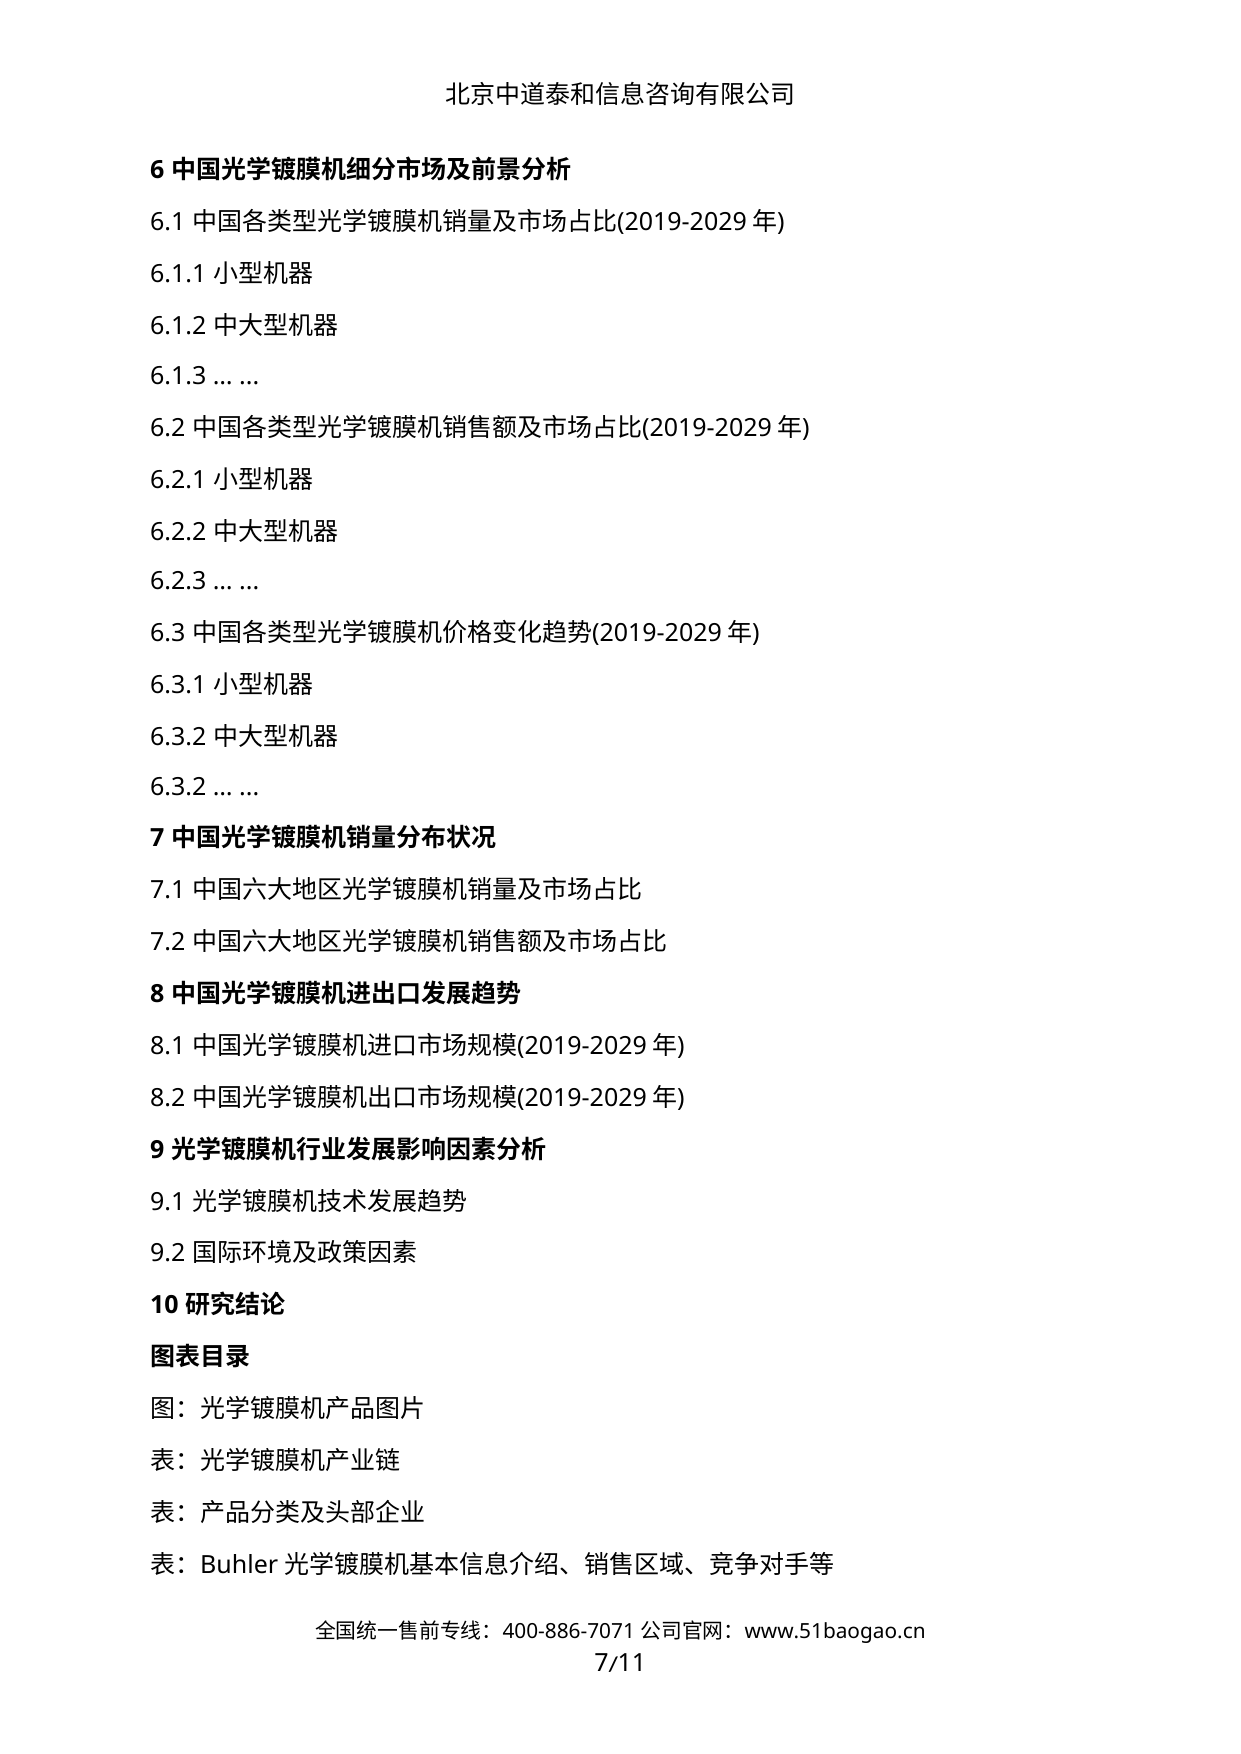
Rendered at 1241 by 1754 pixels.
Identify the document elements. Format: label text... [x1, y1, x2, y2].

text 7.2 中国六大地区光学镀膜机销售额及市场占比 [150, 922, 1090, 958]
text 6.2.2 中大型机器 [150, 511, 1090, 547]
text 6.2 中国各类型光学镀膜机销售额及市场占比(2019-2029年) [150, 407, 1090, 443]
text 9 光学镀膜机行业发展影响因素分析 [150, 1129, 1090, 1165]
text 图：光学镀膜机产品图片 [150, 1388, 1090, 1425]
text 6.1.3 … ... [150, 357, 1090, 392]
text 10 研究结论 [150, 1285, 1090, 1321]
text 6.1 中国各类型光学镀膜机销量及市场占比(2019-2029年) [150, 202, 1090, 238]
text 9.2 国际环境及政策因素 [150, 1233, 1090, 1269]
text 6.3.2 中大型机器 [150, 716, 1090, 752]
text 表：产品分类及头部企业 [150, 1492, 1090, 1528]
text 7 中国光学镀膜机销量分布状况 [150, 818, 1090, 854]
text 图表目录 [150, 1337, 1090, 1373]
text 表：Buhler 光学镀膜机基本信息介绍、销售区域、竞争对手等 [150, 1544, 1090, 1580]
text 表：光学镀膜机产业链 [150, 1440, 1090, 1477]
text 6.1.1 小型机器 [150, 254, 1090, 290]
text 6.3.1 小型机器 [150, 664, 1090, 701]
text 8 中国光学镀膜机进出口发展趋势 [150, 973, 1090, 1010]
text 6.1.2 中大型机器 [150, 306, 1090, 342]
text 6 中国光学镀膜机细分市场及前景分析 [150, 150, 1090, 186]
text 6.2.1 小型机器 [150, 459, 1090, 495]
text 6.2.3 … ... [150, 563, 1090, 597]
text 6.3 中国各类型光学镀膜机价格变化趋势(2019-2029年) [150, 612, 1090, 649]
text 9.1 光学镀膜机技术发展趋势 [150, 1181, 1090, 1217]
text 7.1 中国六大地区光学镀膜机销量及市场占比 [150, 870, 1090, 906]
text 8.2 中国光学镀膜机出口市场规模(2019-2029年) [150, 1077, 1090, 1113]
text 6.3.2 … ... [150, 768, 1090, 802]
text 8.1 中国光学镀膜机进口市场规模(2019-2029年) [150, 1025, 1090, 1062]
